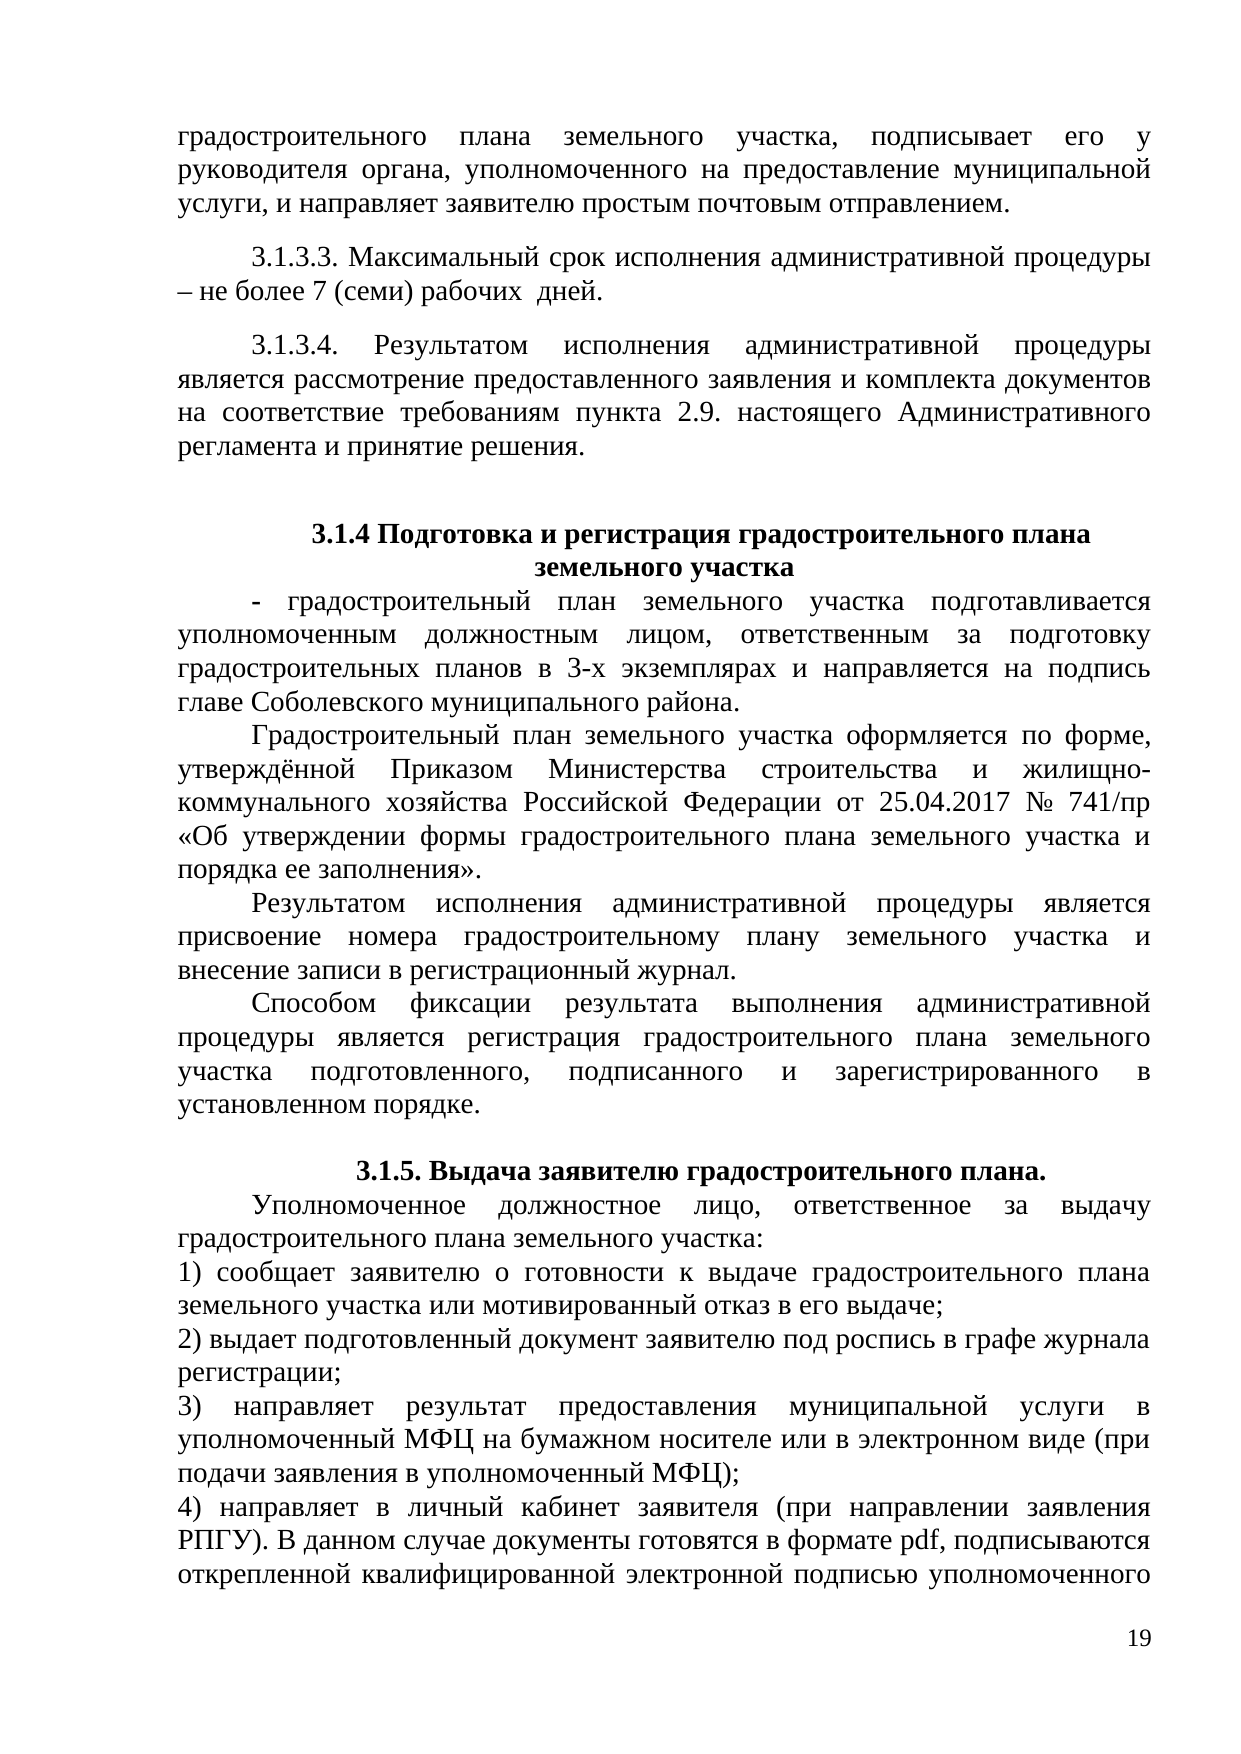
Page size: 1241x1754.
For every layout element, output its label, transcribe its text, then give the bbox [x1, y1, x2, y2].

text 2) выдает подготовленный документ заявителю под роспись в графе журнала регистрации; [177, 1321, 1152, 1388]
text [177, 118, 1152, 219]
text Уполномоченное должностное лицо, ответственное за выдачу градостроительного плана земельного участка: [177, 1187, 1152, 1254]
text 1) сообщает заявителю о готовности к выдаче градостроительного плана земельного участка или мотивированный отказ в его выдаче; [177, 1254, 1152, 1321]
text - градостроительный план земельного участка подготавливается уполномоченным должностным лицом, ответственным за подготовку градостроительных планов в 3-х экземплярах и направляется на подпись главе Соболевского муниципального района. [177, 583, 1152, 717]
text 3.1.3.3. Максимальный срок исполнения административной процедуры – не более 7 (семи) рабочих дней. [177, 239, 1152, 307]
text 3.1.5. Выдача заявителю градостроительного плана. [177, 1153, 1152, 1187]
text Результатом исполнения административной процедуры является присвоение номера градостроительному плану земельного участка и внесение записи в регистрационный журнал. [177, 885, 1152, 986]
text Градостроительный план земельного участка оформляется по форме, утверждённой Приказом Министерства строительства и жилищно-коммунального хозяйства Российской Федерации от 25.04.2017 № 741/пр «Об утверждении формы градостроительного плана земельного участка и порядка ее заполнения». [177, 717, 1152, 885]
text Способом фиксации результата выполнения административной процедуры является регистрация градостроительного плана земельного участка подготовленного, подписанного и зарегистрированного в установленном порядке. [177, 986, 1152, 1120]
text 3.1.4 Подготовка и регистрация градостроительного плана земельного участка [177, 516, 1152, 583]
text 3.1.3.4. Результатом исполнения административной процедуры является рассмотрение предоставленного заявления и комплекта документов на соответствие требованиям пункта 2.9. настоящего Административного регламента и принятие решения. [177, 327, 1152, 462]
text 3) направляет результат предоставления муниципальной услуги в уполномоченный МФЦ на бумажном носителе или в электронном виде (при подачи заявления в уполномоченный МФЦ); [177, 1388, 1152, 1489]
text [177, 1489, 1152, 1589]
